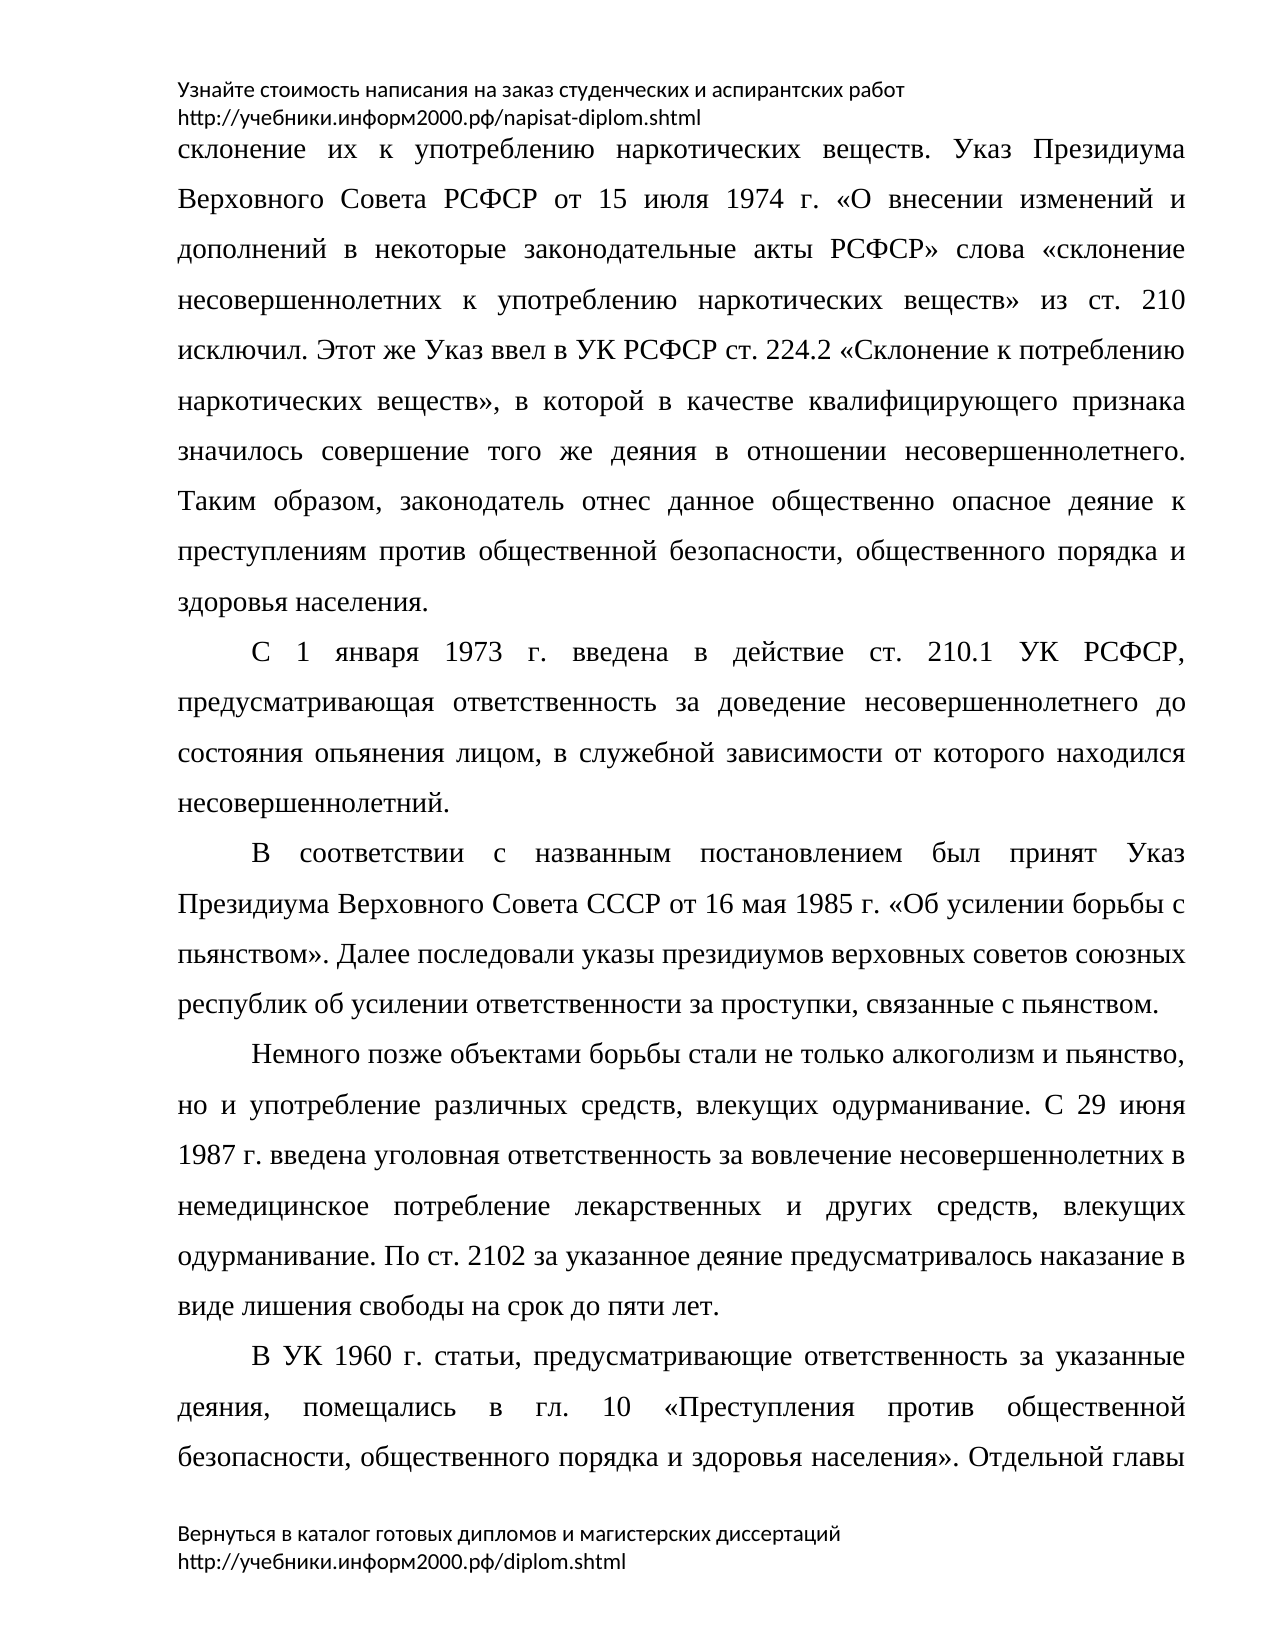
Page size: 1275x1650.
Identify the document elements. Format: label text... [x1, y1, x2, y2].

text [177, 131, 1186, 617]
text В соответствии с названным постановлением был принят Указ Президиума Верховного Совета СССР от 16 мая 1985 г. «Об усилении борьбы с пьянством». Далее последовали указы президиумов верховных советов союзных республик об усилении ответственности за проступки, связанные с пьянством. [177, 835, 1186, 1020]
text С 1 января 1973 г. введена в действие ст. 210.1 УК РСФСР, предусматривающая ответственность за доведение несовершеннолетнего до состояния опьянения лицом, в служебной зависимости от которого находился несовершеннолетний. [177, 634, 1186, 819]
text Немного позже объектами борьбы стали не только алкоголизм и пьянство, но и употребление различных средств, влекущих одурманивание. С 29 июня 1987 г. введена уголовная ответственность за вовлечение несовершеннолетних в немедицинское потребление лекарственных и других средств, влекущих одурманивание. По ст. 2102 за указанное деяние предусматривалось наказание в виде лишения свободы на срок до пяти лет. [177, 1037, 1186, 1322]
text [177, 1338, 1186, 1473]
